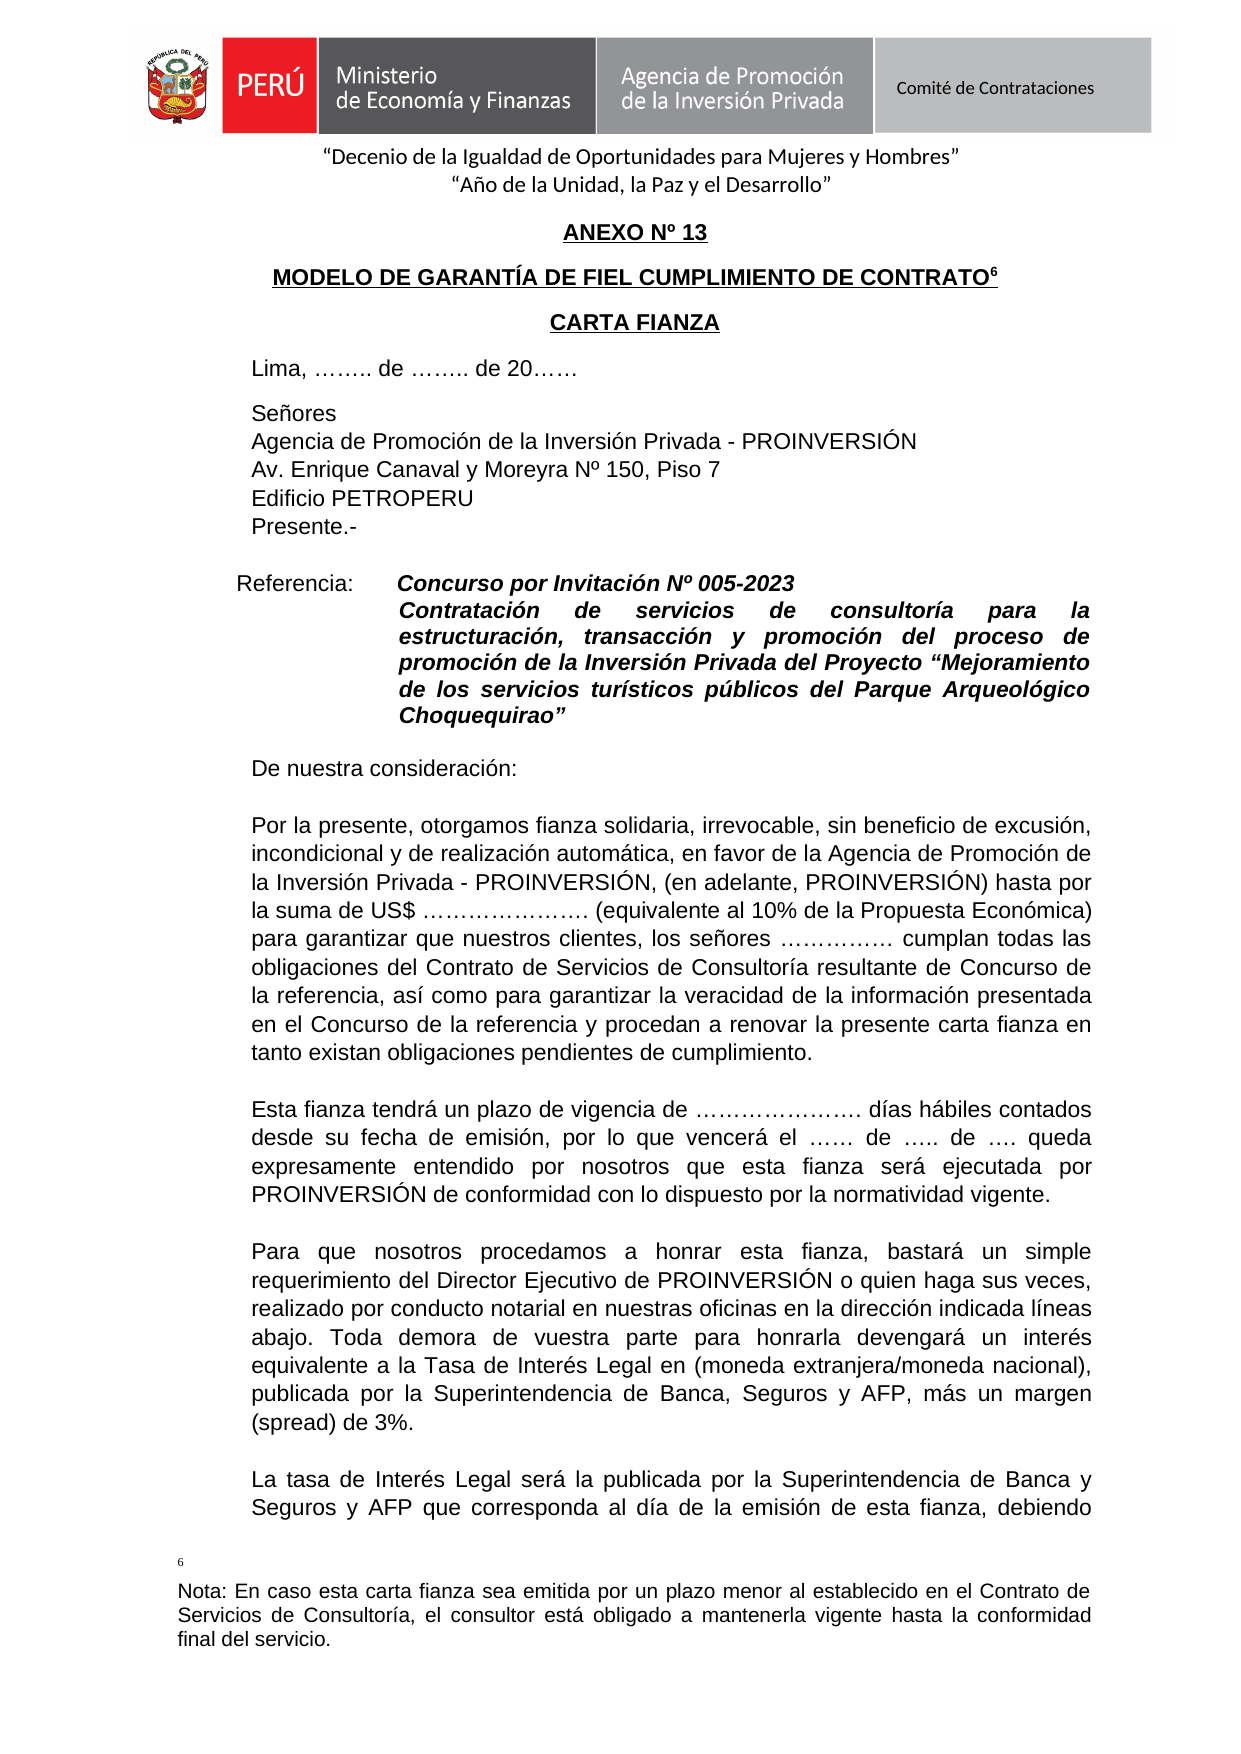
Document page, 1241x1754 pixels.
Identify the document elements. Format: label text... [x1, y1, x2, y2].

text Señores [251, 399, 1092, 426]
text CARTA FIANZA [177, 309, 1092, 336]
text De nuestra consideración: [251, 755, 1092, 781]
text Contratación de servicios de consultoría para la estructuración, transacción y promoción del proceso de promoción de la Inversión Privada del Proyecto “Mejoramiento de los servicios turísticos públicos del Parque Arqueológico Choquequirao” [399, 597, 1092, 728]
text ANEXO Nº 13 [177, 219, 1092, 246]
text Esta fianza tendrá un plazo de vigencia de …………………. días hábiles contados desde su fecha de emisión, por lo que vencerá el …… de ….. de …. queda expresamente entendido por nosotros que esta fianza será ejecutada por PROINVERSIÓN de conformidad con lo dispuesto por la normatividad vigente. [251, 1096, 1092, 1208]
text Av. Enrique Canaval y Moreyra Nº 150, Piso 7 [251, 456, 1092, 483]
text Edificio PETROPERU [251, 485, 1092, 511]
text Por la presente, otorgamos fianza solidaria, irrevocable, sin beneficio de excusión, incondicional y de realización automática, en favor de la Agencia de Promoción de la Inversión Privada - PROINVERSIÓN, (en adelante, PROINVERSIÓN) hasta por la suma de US$ …………………. (equivalente al 10% de la Propuesta Económica) para garantizar que nuestros clientes, los señores …………… cumplan todas las obligaciones del Contrato de Servicios de Consultoría resultante de Concurso de la referencia, así como para garantizar la veracidad de la información presentada en el Concurso de la referencia y procedan a renovar la presente carta fianza en tanto existan obligaciones pendientes de cumplimiento. [251, 812, 1092, 1065]
picture [875, 26, 1152, 135]
text Para que nosotros procedamos a honrar esta fianza, bastará un simple requerimiento del Director Ejecutivo de PROINVERSIÓN o quien haga sus veces, realizado por conducto notarial en nuestras oficinas en la dirección indicada líneas abajo. Toda demora de vuestra parte para honrarla devengará un interés equivalente a la Tasa de Interés Legal en (moneda extranjera/moneda nacional), publicada por la Superintendencia de Banca, Seguros y AFP, más un margen (spread) de 3%. [251, 1238, 1092, 1435]
text Presente.- [251, 513, 1092, 540]
text MODELO DE GARANTÍA DE FIEL CUMPLIMIENTO DE CONTRATO [177, 264, 1092, 291]
text Referencia: Concurso por Invitación Nº 005-2023 [236, 570, 1092, 597]
text Lima, …….. de …….. de 20…… [251, 354, 1092, 381]
text Agencia de Promoción de la Inversión Privada - PROINVERSIÓN [251, 428, 1092, 454]
picture [132, 26, 1177, 142]
